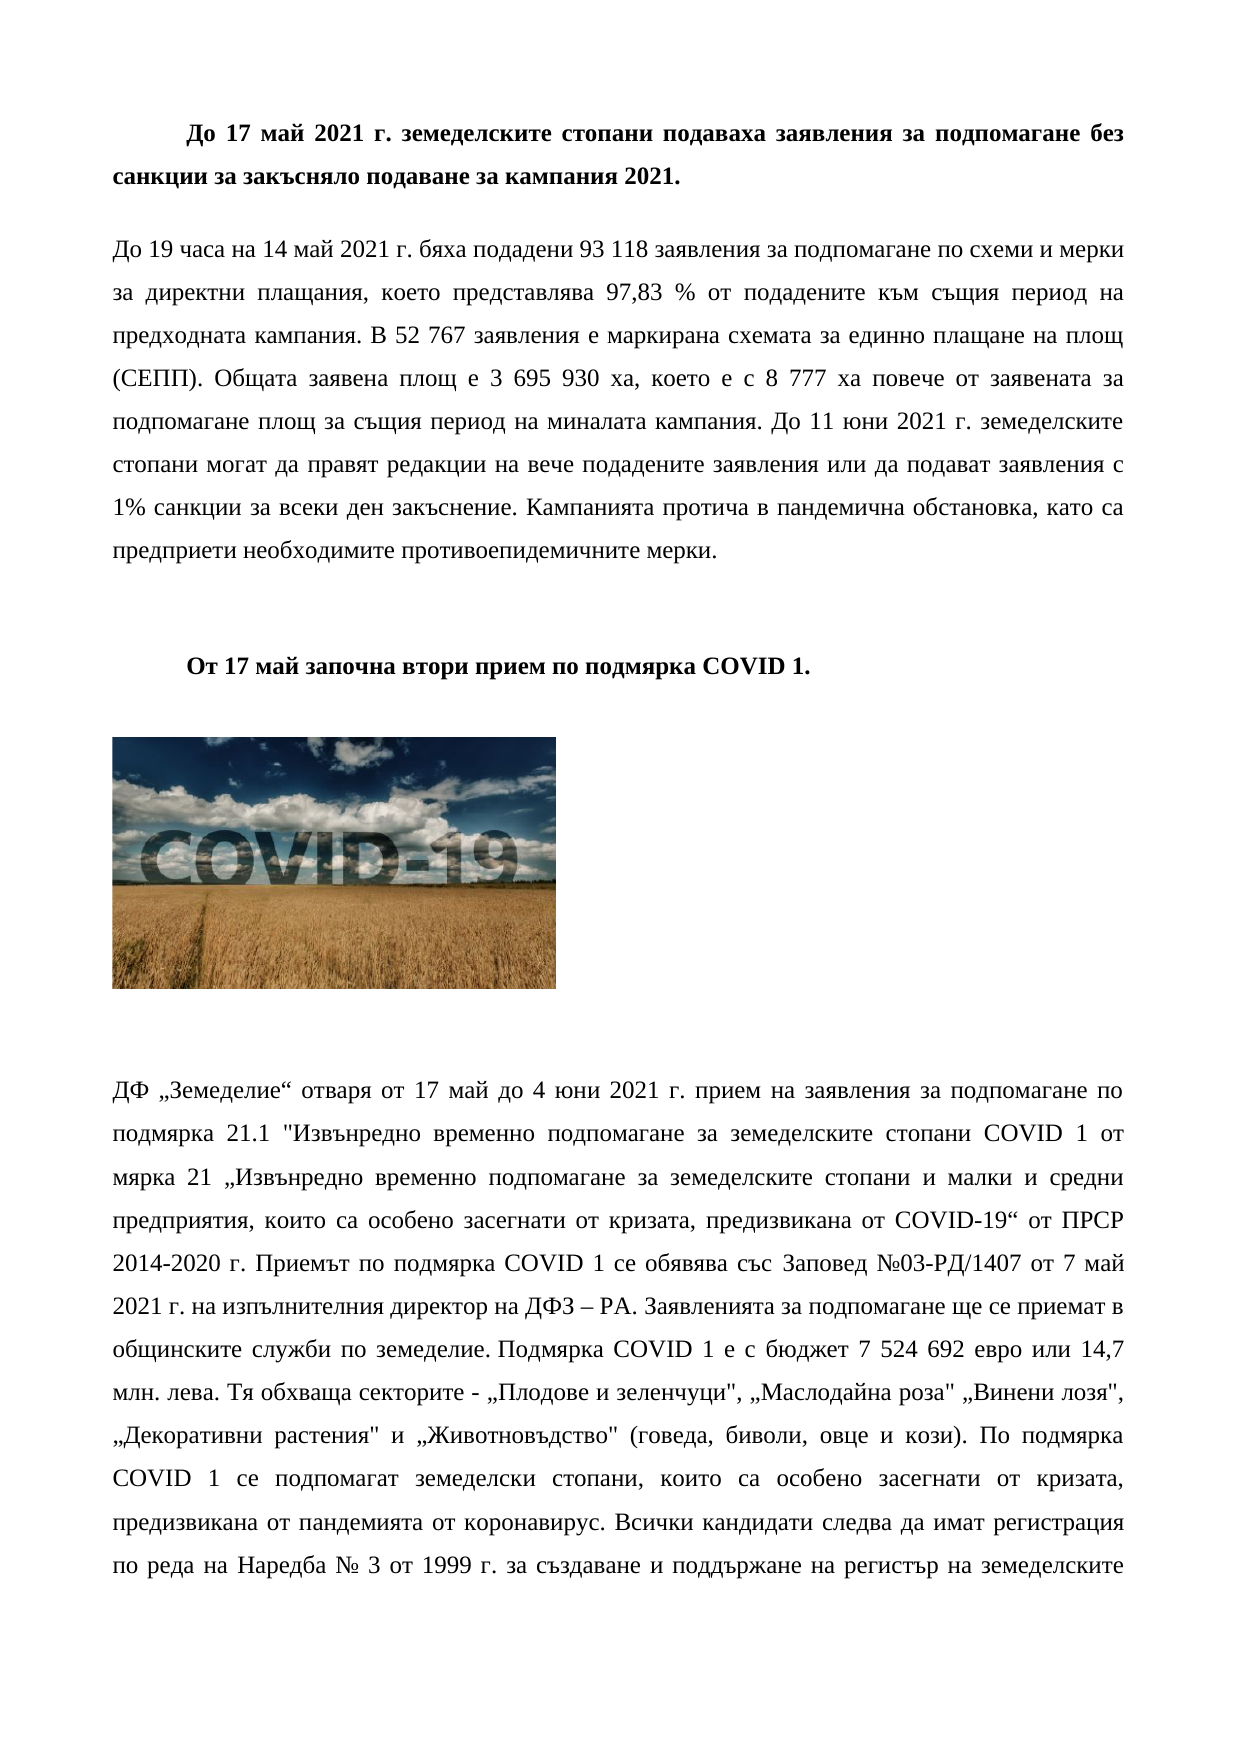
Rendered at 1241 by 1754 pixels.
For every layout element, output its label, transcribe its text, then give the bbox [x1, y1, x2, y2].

picture [112, 737, 556, 989]
text От 17 май започна втори прием по подмярка COVID 1. [112, 651, 1125, 680]
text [112, 1075, 1125, 1578]
text До 17 май 2021 г. земеделските стопани подаваха заявления за подпомагане без санкции за закъсняло подаване за кампания 2021. [112, 118, 1125, 190]
text До 19 часа на 14 май 2021 г. бяха подадени 93 118 заявления за подпомагане по схеми и мерки за директни плащания, което представлява 97,83 % от подадените към същия период на предходната кампания. В 52 767 заявления е маркирана схемата за единно плащане на площ (СЕПП). Общата заявена площ е 3 695 930 ха, което е с 8 777 ха повече от заявената за подпомагане площ за същия период на миналата кампания. До 11 юни 2021 г. земеделските стопани могат да правят редакции на вече подадените заявления или да подават заявления с 1% санкции за всеки ден закъснение. Кампанията протича в пандемична обстановка, като са предприети необходимите противоепидемичните мерки. [112, 234, 1125, 564]
